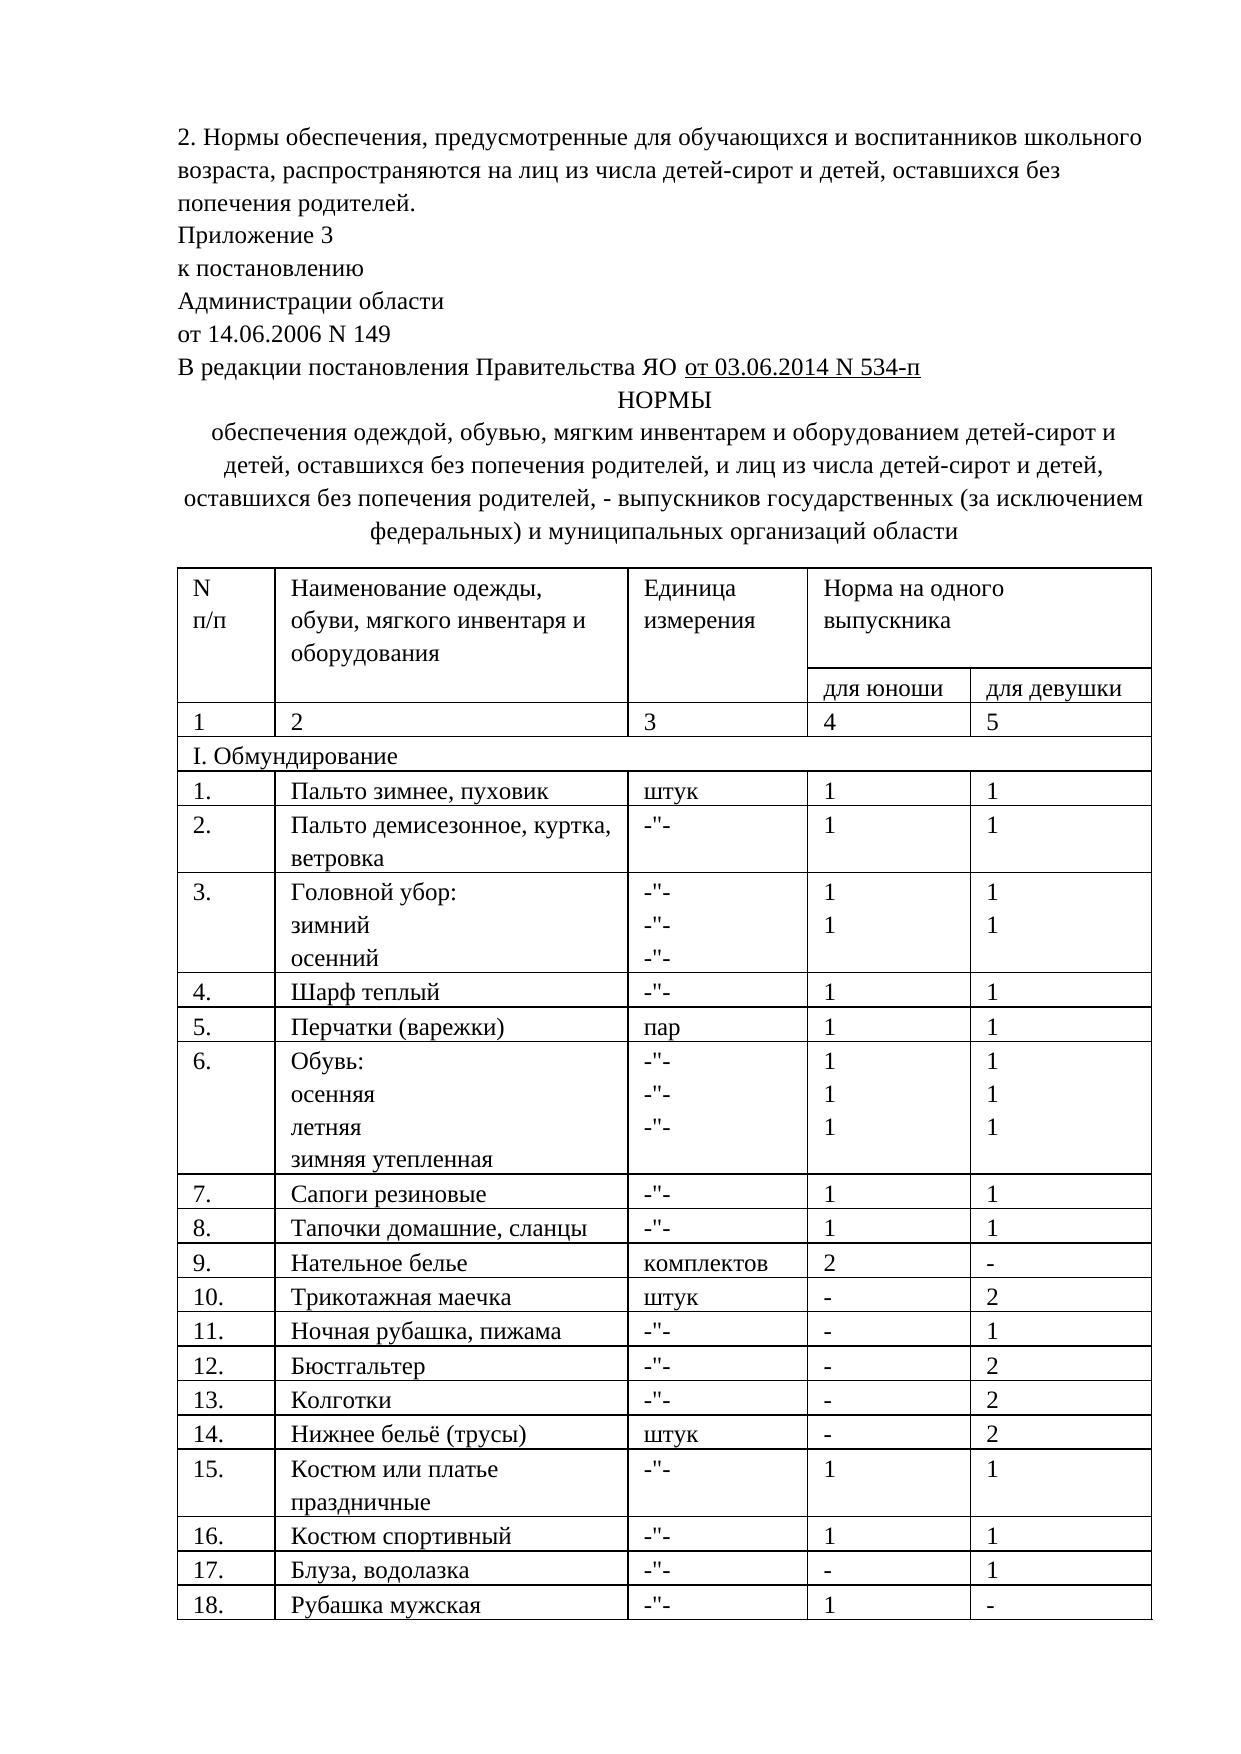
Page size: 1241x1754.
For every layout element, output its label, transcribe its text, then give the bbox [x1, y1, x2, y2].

table_cell Блуза, водолазка [276, 1552, 627, 1584]
table_cell 1 [971, 973, 1151, 1006]
table_cell 1 [971, 1450, 1151, 1516]
table_cell 1 1 1 [808, 1042, 970, 1173]
table_cell Пальто зимнее, пуховик [276, 772, 627, 804]
table_cell -"- [629, 1209, 807, 1242]
table_cell для юноши [808, 669, 970, 701]
text НОРМЫ [177, 381, 1152, 413]
table_cell - [808, 1278, 970, 1311]
table_cell 1 [808, 1586, 970, 1619]
table_cell Костюм спортивный [276, 1517, 627, 1550]
text к постановлению [177, 249, 1152, 282]
table_cell -"- [629, 806, 807, 872]
table_cell 13. [178, 1381, 274, 1414]
text 2. Нормы обеспечения, предусмотренные для обучающихся и воспитанников школьного возраста, распространяются на лиц из числа детей-сирот и детей, оставшихся без попечения родителей. [177, 118, 1152, 217]
table_cell 12. [178, 1347, 274, 1379]
table_cell Бюстгальтер [276, 1347, 627, 1379]
table_cell -"- [629, 1552, 807, 1584]
table_cell пар [629, 1008, 807, 1041]
table_cell -"- [629, 1312, 807, 1345]
table_cell 4 [808, 703, 970, 736]
table_cell 1. [178, 772, 274, 804]
table_cell 2. [178, 806, 274, 872]
table_cell комплектов [629, 1244, 807, 1276]
table_cell [629, 667, 807, 701]
table_cell Костюм или платье праздничные [276, 1450, 627, 1516]
table_cell 16. [178, 1517, 274, 1550]
table_cell -"- [629, 1450, 807, 1516]
table_cell 18. [178, 1586, 274, 1619]
table_cell Сапоги резиновые [276, 1175, 627, 1208]
table_cell Наименование одежды, обуви, мягкого инвентаря и оборудования [276, 569, 627, 667]
table_cell Норма на одного выпускника [808, 569, 1151, 667]
table_cell 1 1 1 [971, 1042, 1151, 1173]
table_cell штук [629, 1416, 807, 1448]
table_cell 2 [276, 703, 627, 736]
table_cell -"- [629, 1347, 807, 1379]
table_cell 3 [629, 703, 807, 736]
table_cell Шарф теплый [276, 973, 627, 1006]
table_cell 2 [971, 1381, 1151, 1414]
table_cell 1 1 [808, 873, 970, 972]
table_cell -"- [629, 1175, 807, 1208]
text В редакции постановления Правительства ЯО от 03.06.2014 N 534-п [177, 348, 1152, 381]
table_cell Единица измерения [629, 569, 807, 667]
table_cell -"- -"- -"- [629, 1042, 807, 1173]
table_cell -"- [629, 1586, 807, 1619]
table_cell -"- [629, 973, 807, 1006]
table_cell 2 [971, 1416, 1151, 1448]
table_cell -"- [629, 1517, 807, 1550]
table_cell 1 [971, 1312, 1151, 1345]
table_cell штук [629, 772, 807, 804]
table_cell 5 [971, 703, 1151, 736]
table_cell 5. [178, 1008, 274, 1041]
text Администрации области [177, 282, 1152, 315]
table_cell Ночная рубашка, пижама [276, 1312, 627, 1345]
table_cell - [808, 1312, 970, 1345]
table_cell -"- [629, 1381, 807, 1414]
table_cell - [971, 1244, 1151, 1276]
table_cell 1 [808, 973, 970, 1006]
table_cell Нательное белье [276, 1244, 627, 1276]
table_cell для девушки [971, 669, 1151, 701]
table_cell 4. [178, 973, 274, 1006]
table_cell - [808, 1552, 970, 1584]
table_cell 1 [808, 1008, 970, 1041]
table_cell Головной убор: зимний осенний [276, 873, 627, 972]
table_cell 14. [178, 1416, 274, 1448]
table_cell [178, 667, 274, 701]
table_cell 1 1 [971, 873, 1151, 972]
table_cell Колготки [276, 1381, 627, 1414]
table_cell 1 [808, 1517, 970, 1550]
table_cell - [808, 1347, 970, 1379]
table_cell 6. [178, 1042, 274, 1173]
table_cell -"- -"- -"- [629, 873, 807, 972]
table_cell Обувь: осенняя летняя зимняя утепленная [276, 1042, 627, 1173]
table_cell 7. [178, 1175, 274, 1208]
table_cell 1 [808, 772, 970, 804]
table_cell 1 [808, 1175, 970, 1208]
table_cell N п/п [178, 569, 274, 667]
text обеспечения одеждой, обувью, мягким инвентарем и оборудованием детей-сирот и детей, оставшихся без попечения родителей, и лиц из числа детей-сирот и детей, оставшихся без попечения родителей, - выпускников государственных (за исключением федеральных) и муниципальных организаций области [177, 413, 1152, 545]
table_cell 1 [971, 1175, 1151, 1208]
table_cell 1 [971, 1008, 1151, 1041]
table_cell 1 [808, 806, 970, 872]
table_cell 1 [971, 1552, 1151, 1584]
text от 14.06.2006 N 149 [177, 315, 1152, 348]
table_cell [276, 1586, 627, 1619]
table_cell Перчатки (варежки) [276, 1008, 627, 1041]
table_cell 11. [178, 1312, 274, 1345]
text Приложение 3 [177, 217, 1152, 249]
table_cell 10. [178, 1278, 274, 1311]
table_cell 2 [971, 1278, 1151, 1311]
table_cell 1 [808, 1450, 970, 1516]
table_cell Трикотажная маечка [276, 1278, 627, 1311]
table_cell [276, 667, 627, 701]
table_cell штук [629, 1278, 807, 1311]
table_cell 8. [178, 1209, 274, 1242]
table_cell 15. [178, 1450, 274, 1516]
table_cell - [971, 1586, 1151, 1619]
table_cell 9. [178, 1244, 274, 1276]
table_cell Пальто демисезонное, куртка, ветровка [276, 806, 627, 872]
table_cell - [808, 1381, 970, 1414]
table_cell 1 [808, 1209, 970, 1242]
table_cell 1 [971, 806, 1151, 872]
table_cell - [808, 1416, 970, 1448]
table_cell Тапочки домашние, сланцы [276, 1209, 627, 1242]
table_cell 1 [971, 1209, 1151, 1242]
table_cell I. Обмундирование [178, 737, 1151, 770]
table_cell 1 [178, 703, 274, 736]
table_cell Нижнее бельё (трусы) [276, 1416, 627, 1448]
table_cell 1 [971, 772, 1151, 804]
table_cell 17. [178, 1552, 274, 1584]
table_cell 3. [178, 873, 274, 972]
table_cell 2 [971, 1347, 1151, 1379]
table_cell 2 [808, 1244, 970, 1276]
table_cell 1 [971, 1517, 1151, 1550]
